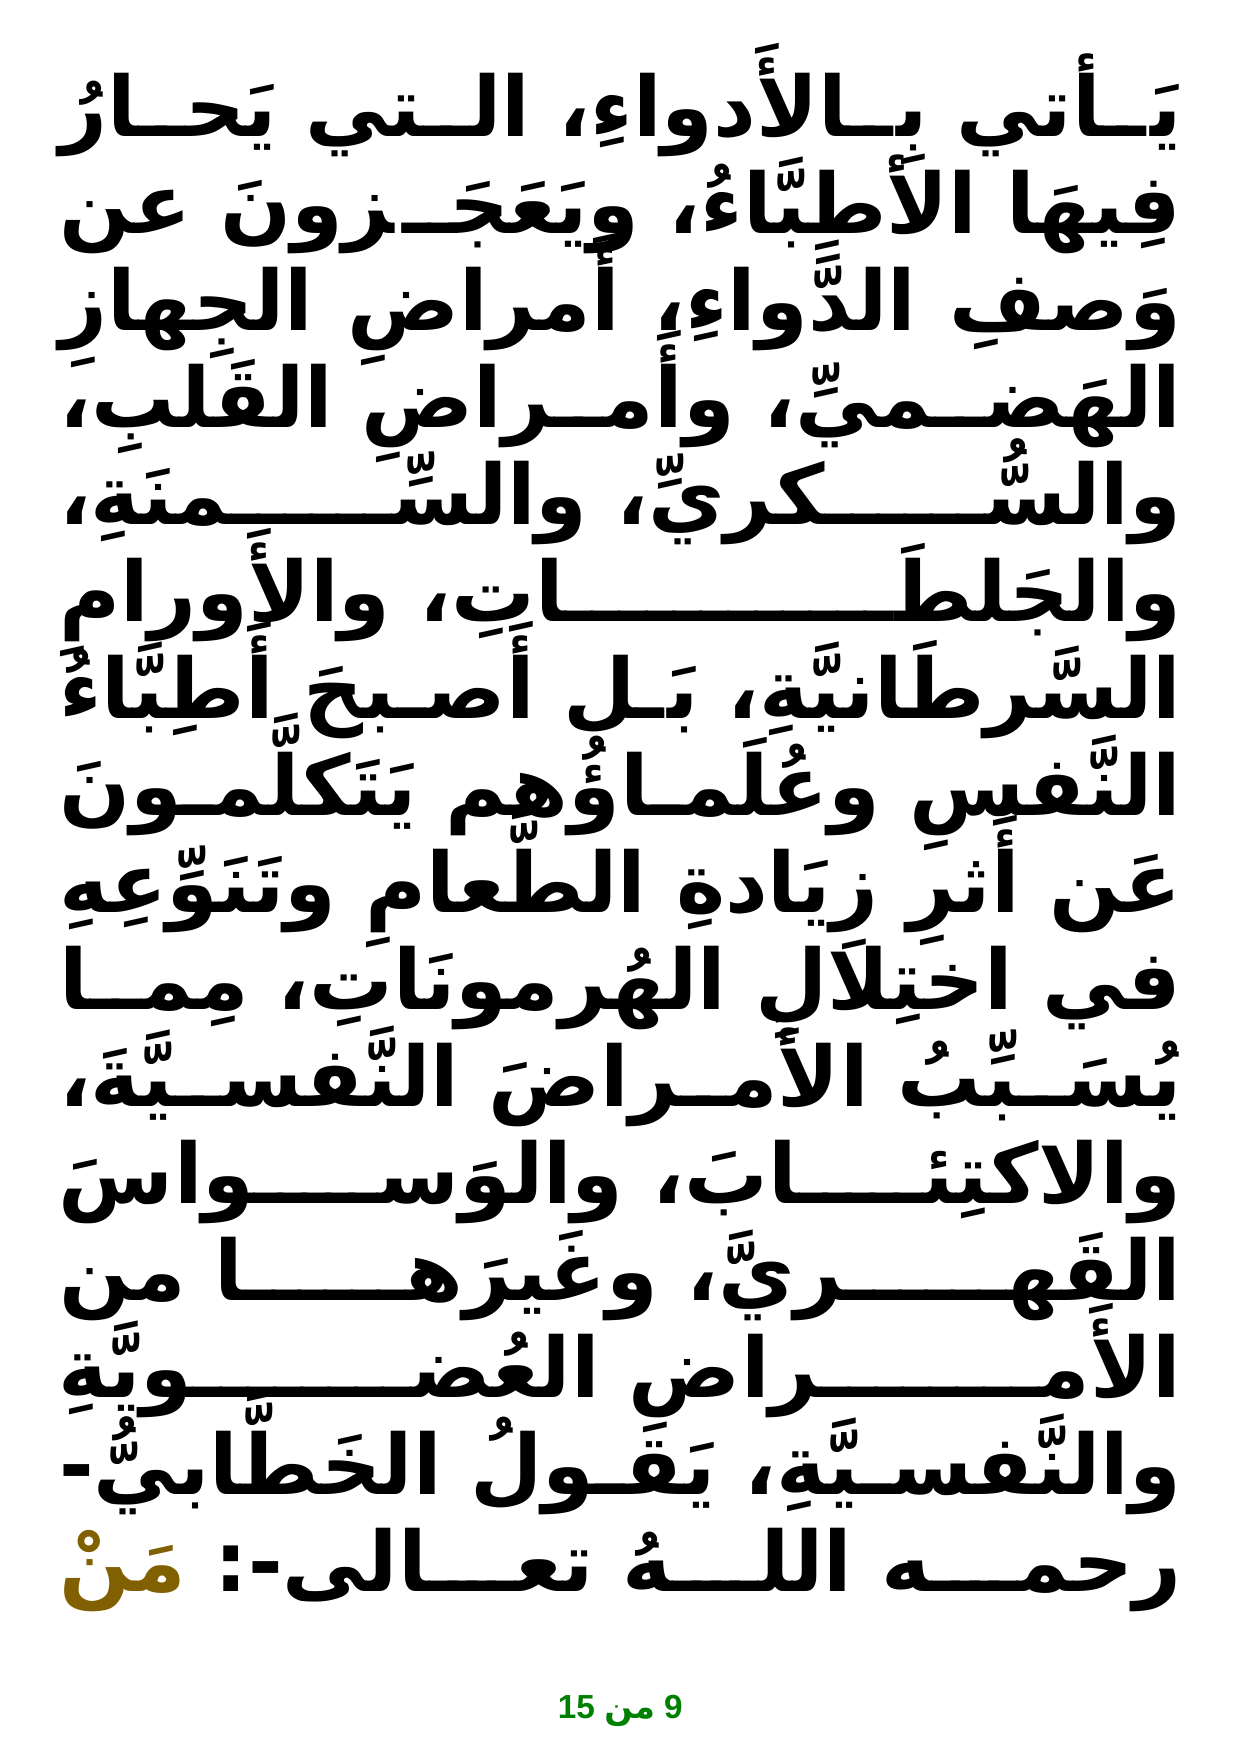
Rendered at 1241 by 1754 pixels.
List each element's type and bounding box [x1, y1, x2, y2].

text [59, 59, 1181, 1611]
